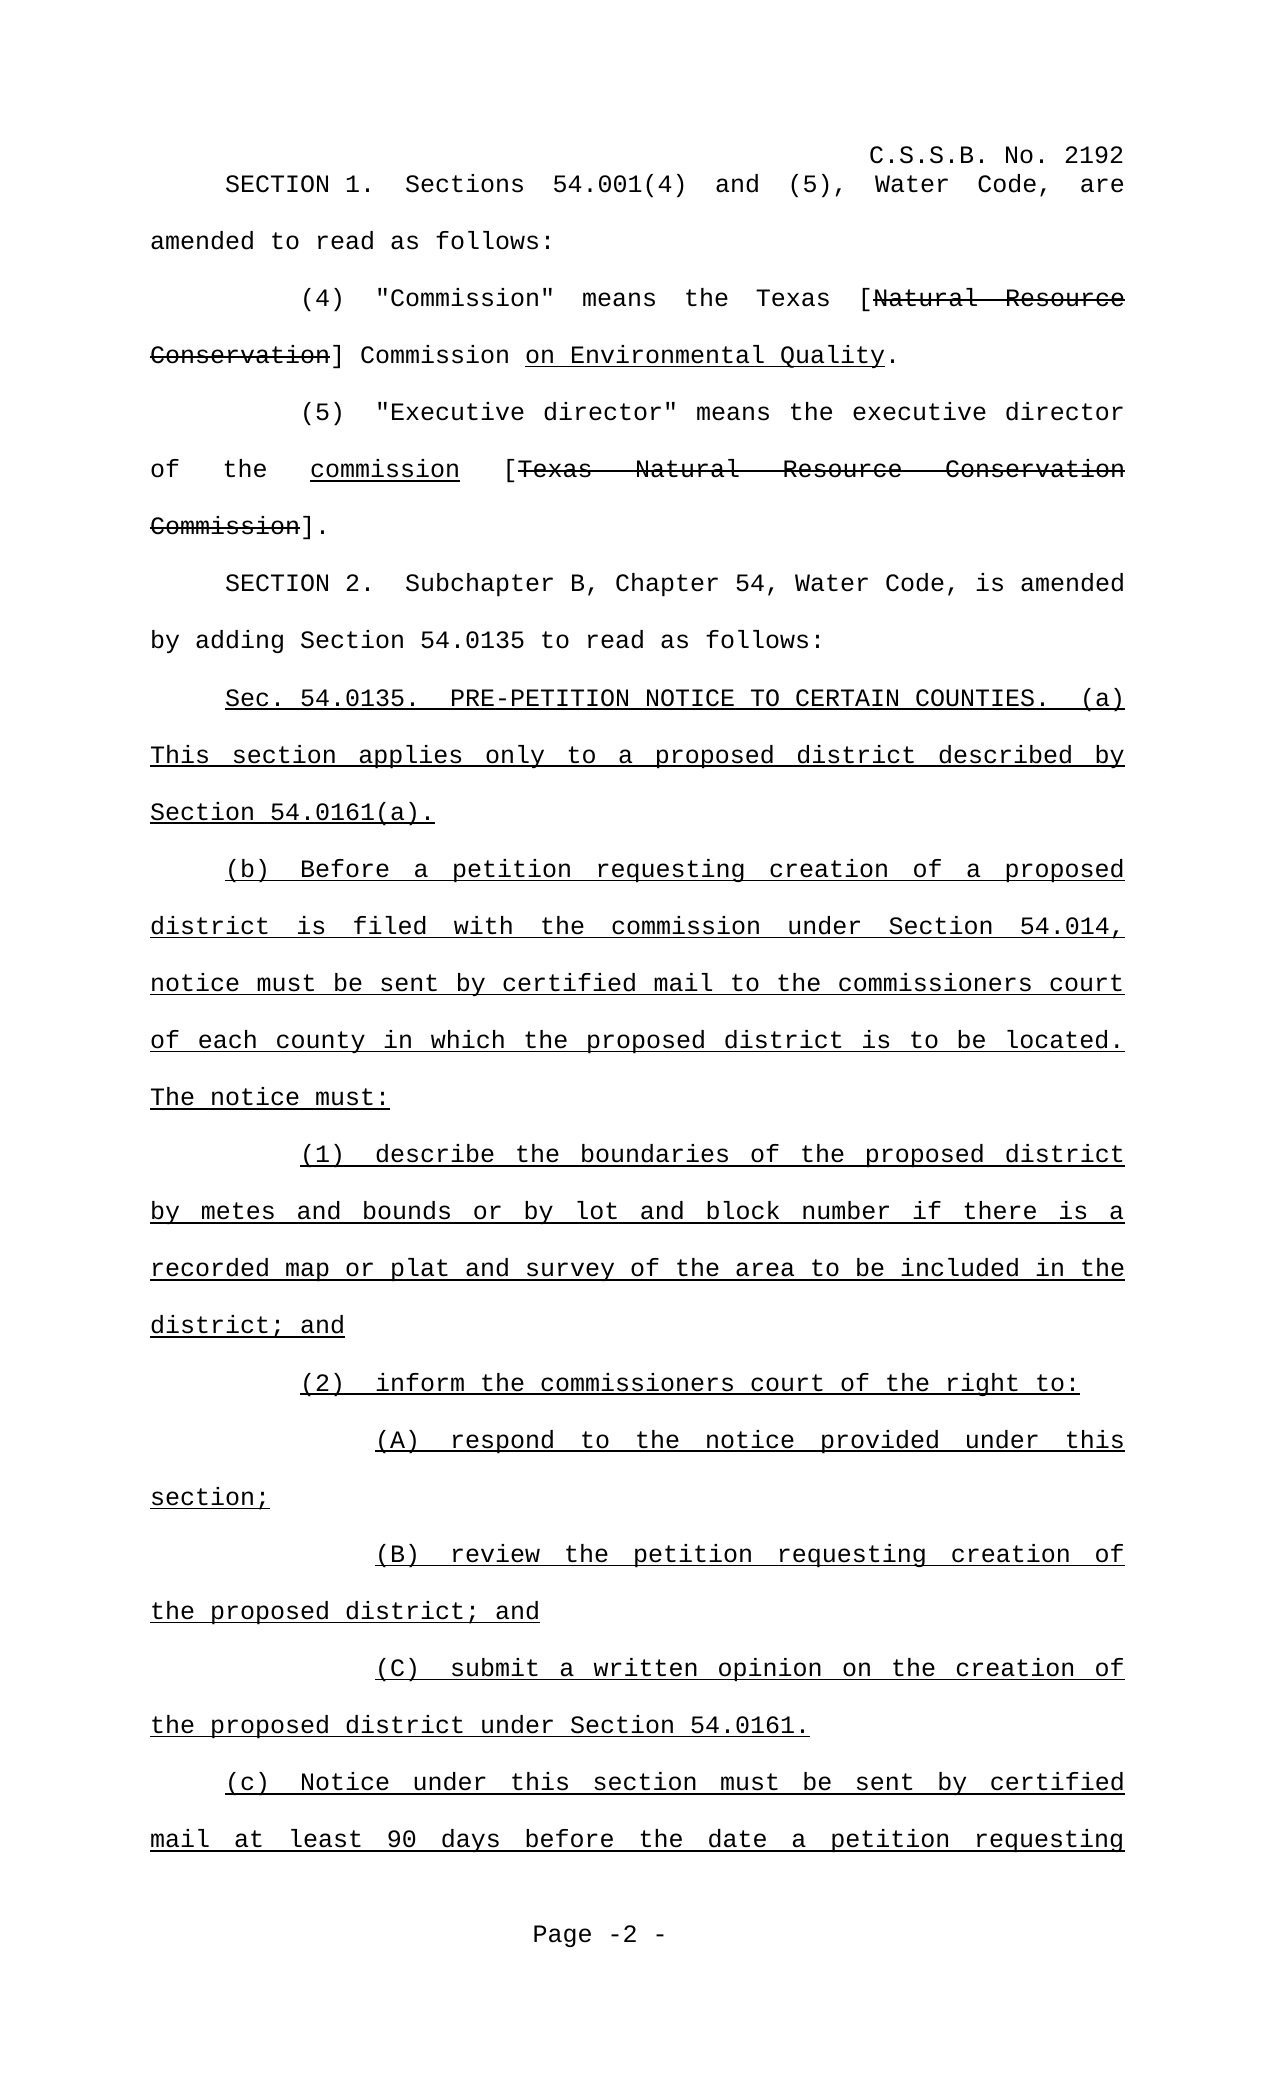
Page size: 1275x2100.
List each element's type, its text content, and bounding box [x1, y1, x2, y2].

text SECTION 2. Subchapter B, Chapter 54, Water Code, is amended by adding Section 54.0135 to read as follows: [150, 571, 1125, 656]
text (1) describe the boundaries of the proposed district by metes and bounds or by lot and block number if there is a recorded map or plat and survey of the area to be included in the district; and [150, 1142, 1125, 1222]
text (1) describe the boundaries of the proposed district by metes and bounds or by lot and block number if there is a recorded map or plat and survey of the area to be included in the district; and [150, 1224, 1125, 1279]
text (b) Before a petition requesting creation of a proposed district is filed with the commission under Section 54.014, notice must be sent by certified mail to the commissioners court of each county in which the proposed district is to be located. The notice must: [150, 995, 1125, 1051]
text (C) submit a written opinion on the creation of the proposed district under Section 54.0161. [150, 1655, 1125, 1741]
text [150, 1769, 1125, 1850]
text (B) review the petition requesting creation of the proposed district; and [150, 1541, 1125, 1627]
text (1) describe the boundaries of the proposed district by metes and bounds or by lot and block number if there is a recorded map or plat and survey of the area to be included in the district; and [150, 1281, 1125, 1341]
text (5) "Executive director" means the executive director of the commission [Texas Natural Resource Conservation Commission]. [150, 399, 1125, 542]
text (b) Before a petition requesting creation of a proposed district is filed with the commission under Section 54.014, notice must be sent by certified mail to the commissioners court of each county in which the proposed district is to be located. The notice must: [150, 1052, 1125, 1113]
text (b) Before a petition requesting creation of a proposed district is filed with the commission under Section 54.014, notice must be sent by certified mail to the commissioners court of each county in which the proposed district is to be located. The notice must: [150, 856, 1125, 937]
text (b) Before a petition requesting creation of a proposed district is filed with the commission under Section 54.014, notice must be sent by certified mail to the commissioners court of each county in which the proposed district is to be located. The notice must: [150, 938, 1125, 994]
text Sec. 54.0135. PRE-PETITION NOTICE TO CERTAIN COUNTIES. (a) This section applies only to a proposed district described by Section 54.0161(a). [150, 685, 1125, 765]
text Sec. 54.0135. PRE-PETITION NOTICE TO CERTAIN COUNTIES. (a) This section applies only to a proposed district described by Section 54.0161(a). [150, 767, 1125, 828]
text (4) "Commission" means the Texas [Natural Resource Conservation] Commission on Environmental Quality. [150, 285, 1125, 371]
text SECTION 1. Sections 54.001(4) and (5), Water Code, are amended to read as follows: [150, 171, 1125, 257]
text (2) inform the commissioners court of the right to: [150, 1370, 1125, 1398]
text (A) respond to the notice provided under this section; [150, 1427, 1125, 1513]
